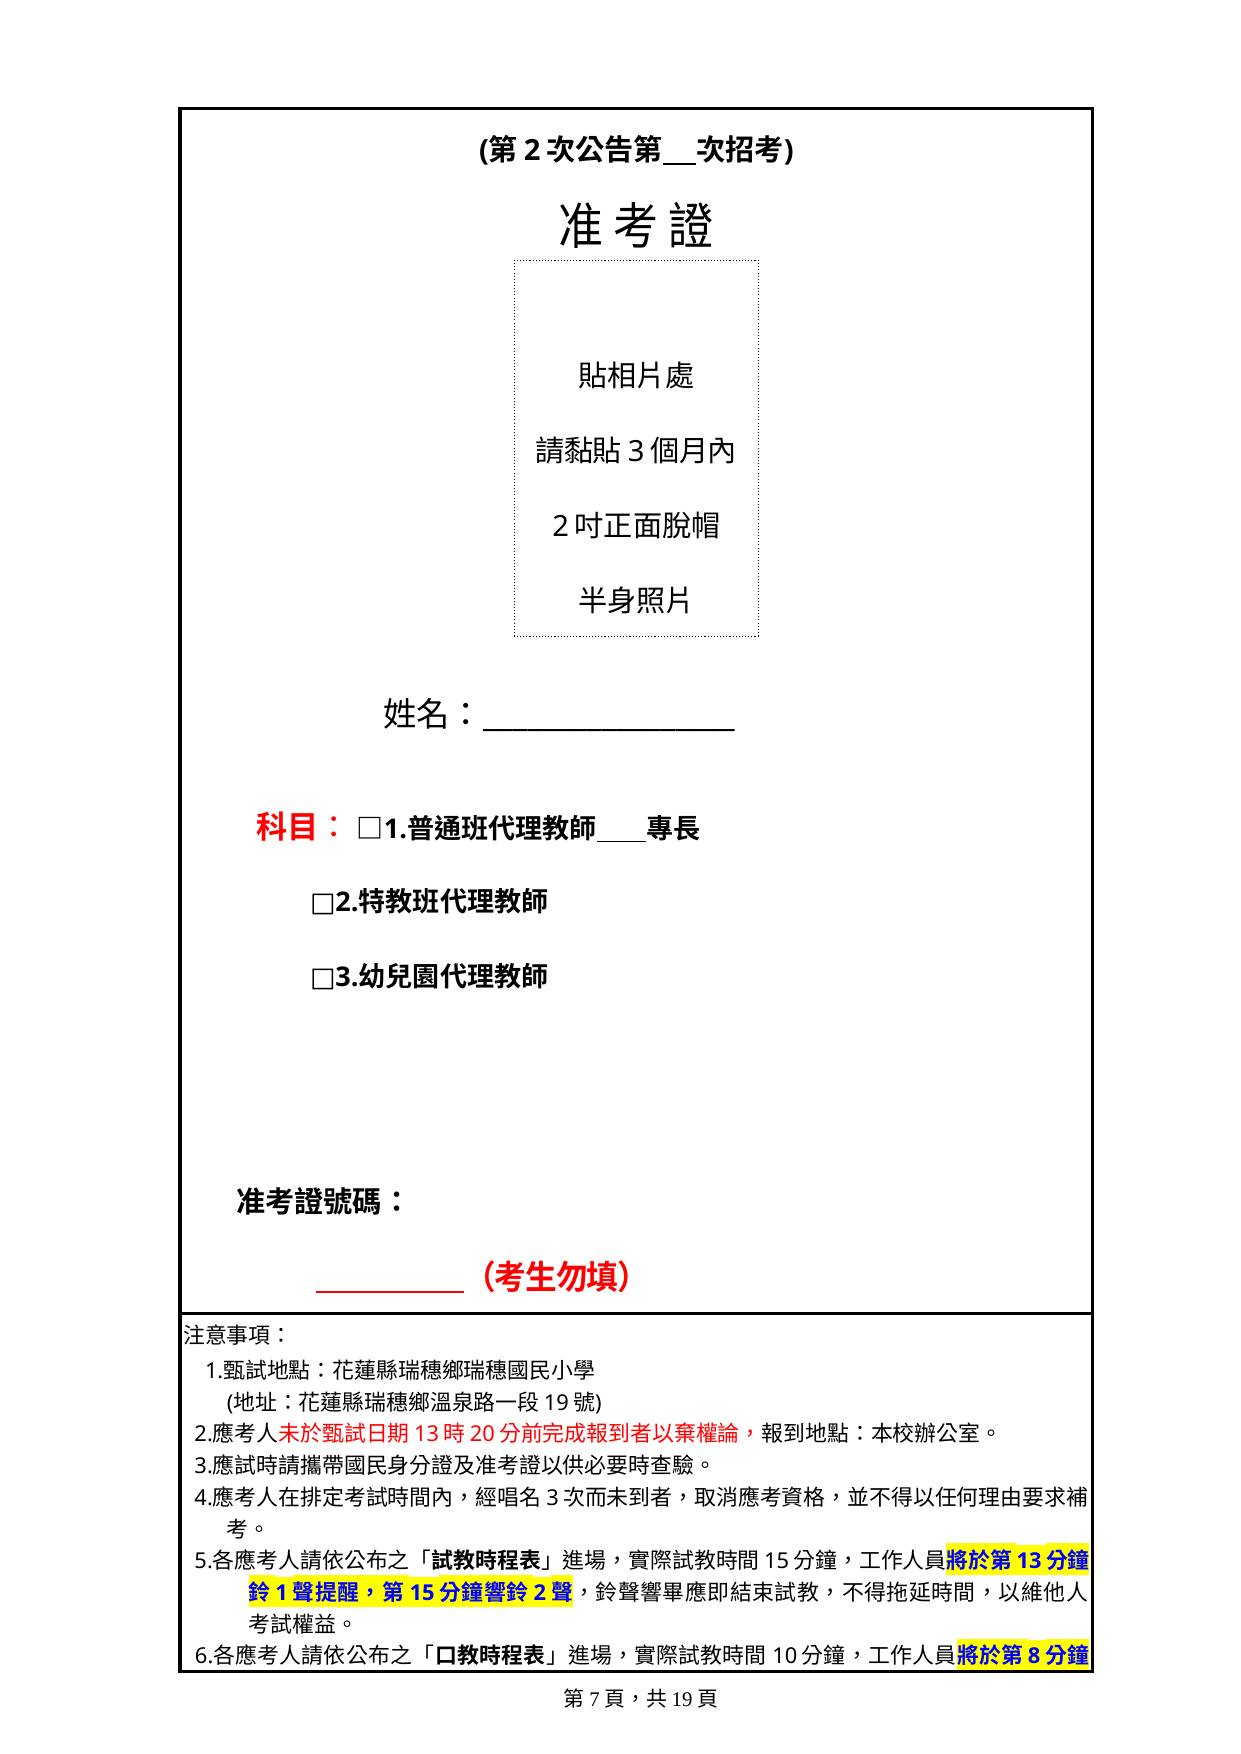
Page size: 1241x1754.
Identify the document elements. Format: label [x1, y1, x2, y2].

table_header [182, 110, 1091, 1312]
table_cell [182, 1315, 1091, 1670]
